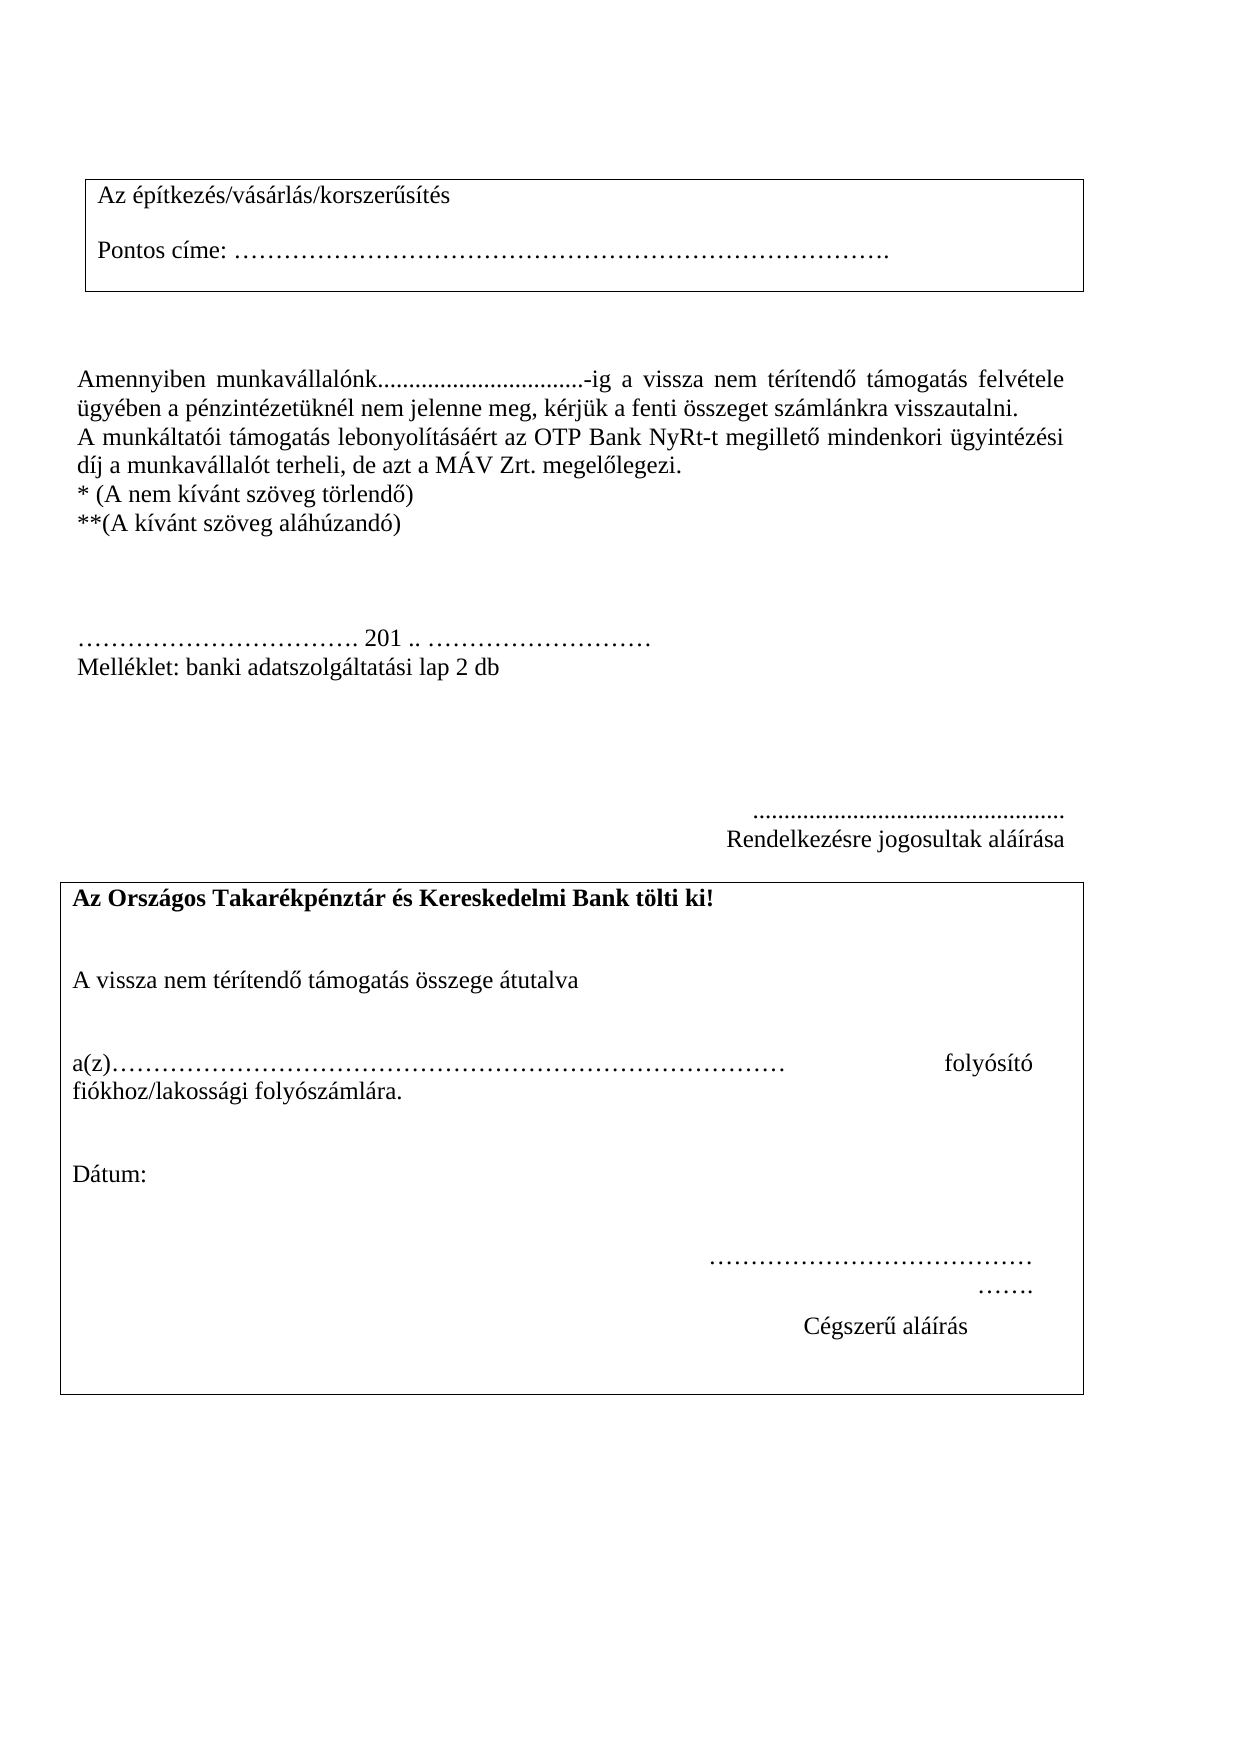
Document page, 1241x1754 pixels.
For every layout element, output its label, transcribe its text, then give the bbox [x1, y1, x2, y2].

text **(A kívánt szöveg aláhúzandó) [77, 508, 1064, 537]
text A munkáltatói támogatás lebonyolításáért az OTP Bank NyRt-t megillető mindenkori ügyintézési díj a munkavállalót terheli, de azt a MÁV Zrt. megelőlegezi. [77, 422, 1064, 479]
text Melléklet: banki adatszolgáltatási lap 2 db [77, 652, 1064, 680]
text Rendelkezésre jogosultak aláírása [77, 824, 1064, 853]
text .................................................. [77, 795, 1064, 824]
text Amennyiben munkavállalónk.................................-ig a vissza nem térítendő támogatás felvétele ügyében a pénzintézetüknél nem jelenne meg, kérjük a fenti összeget számlánkra visszautalni. [77, 364, 1064, 422]
table_header Az Országos Takarékpénztár és Kereskedelmi Bank tölti ki! A vissza nem térítendő támogatás összege átutalva a(z)……………………………………………………………………… folyósító fiókhoz/lakossági folyószámlára. Dátum: ………………………………………. Cégszerű aláírás [61, 883, 1083, 1394]
text ……………………………. 201 .. ……………………… [77, 623, 1064, 652]
table_header Az építkezés/vásárlás/korszerűsítés Pontos címe: ……………………………………………………………………. [86, 180, 1083, 291]
text * (A nem kívánt szöveg törlendő) [77, 479, 1064, 508]
